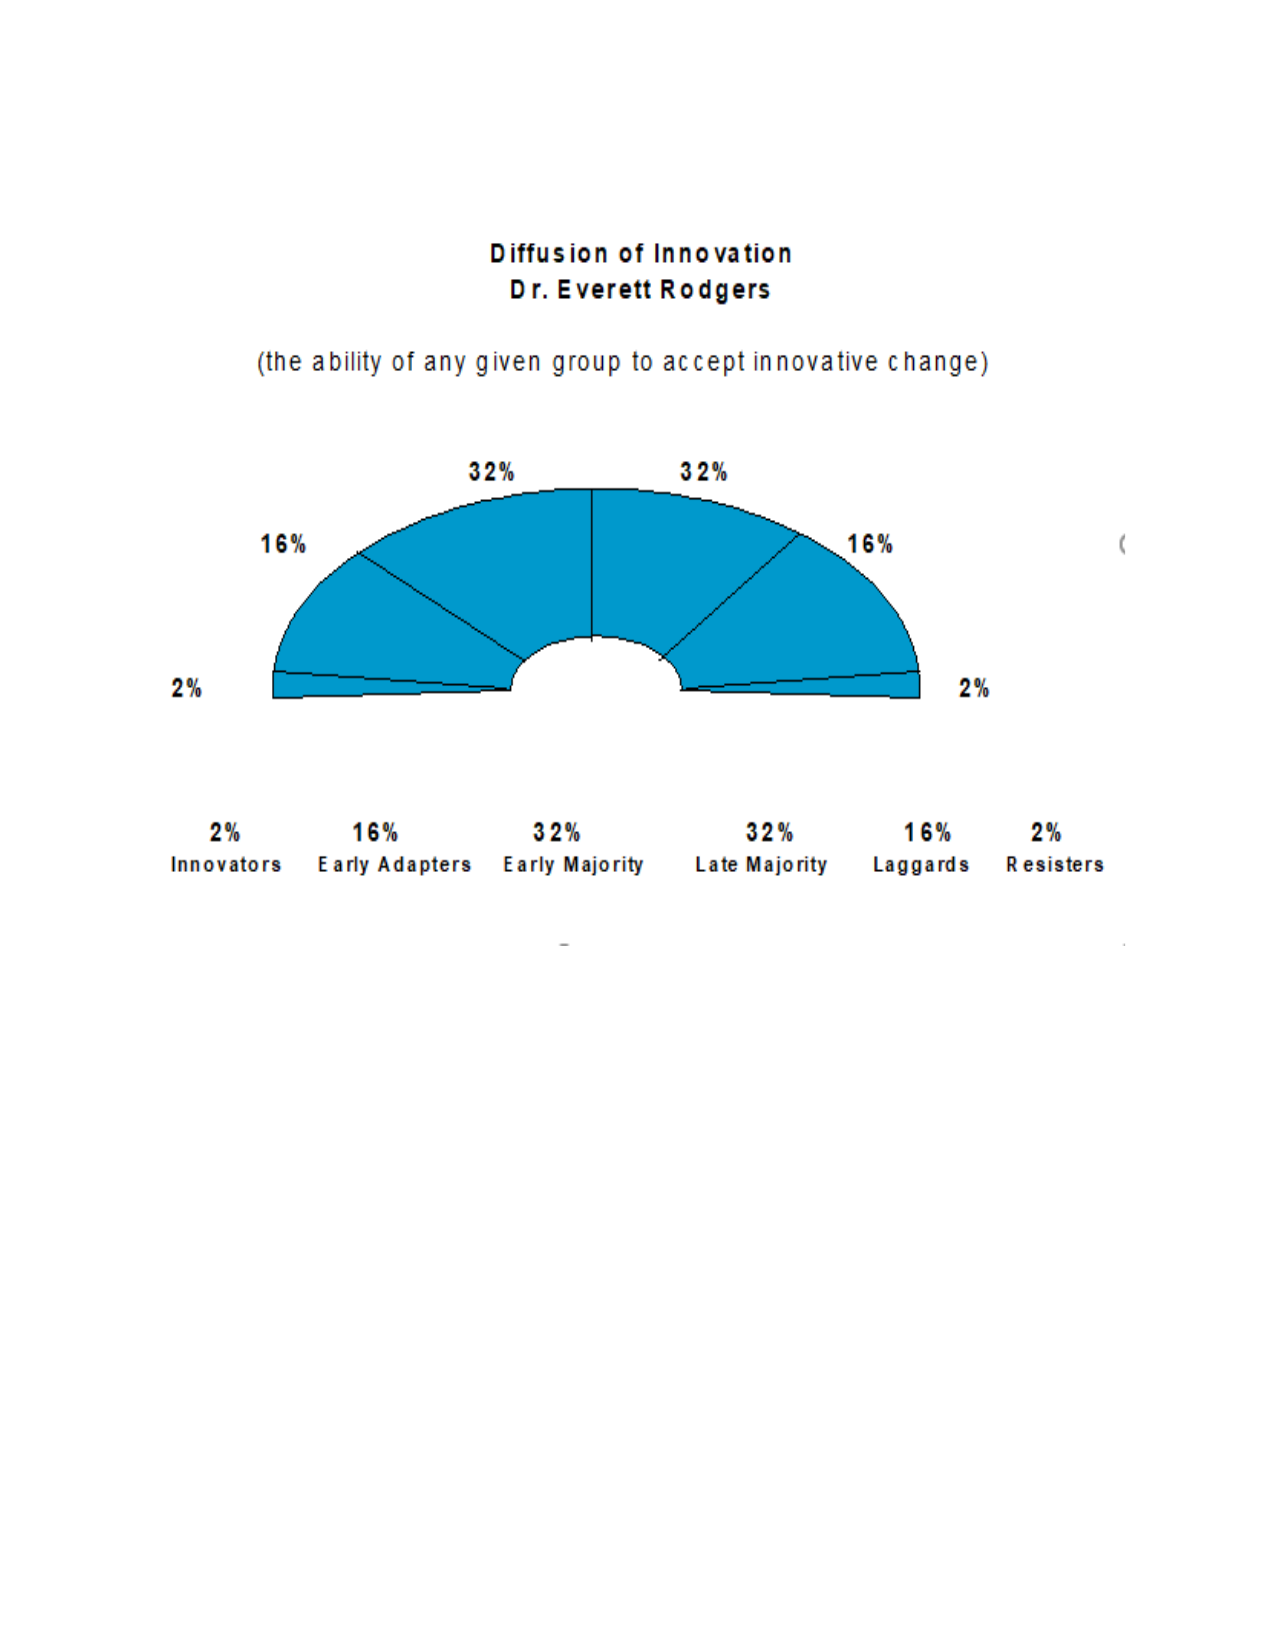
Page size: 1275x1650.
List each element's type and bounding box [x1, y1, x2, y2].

picture [150, 150, 1125, 946]
